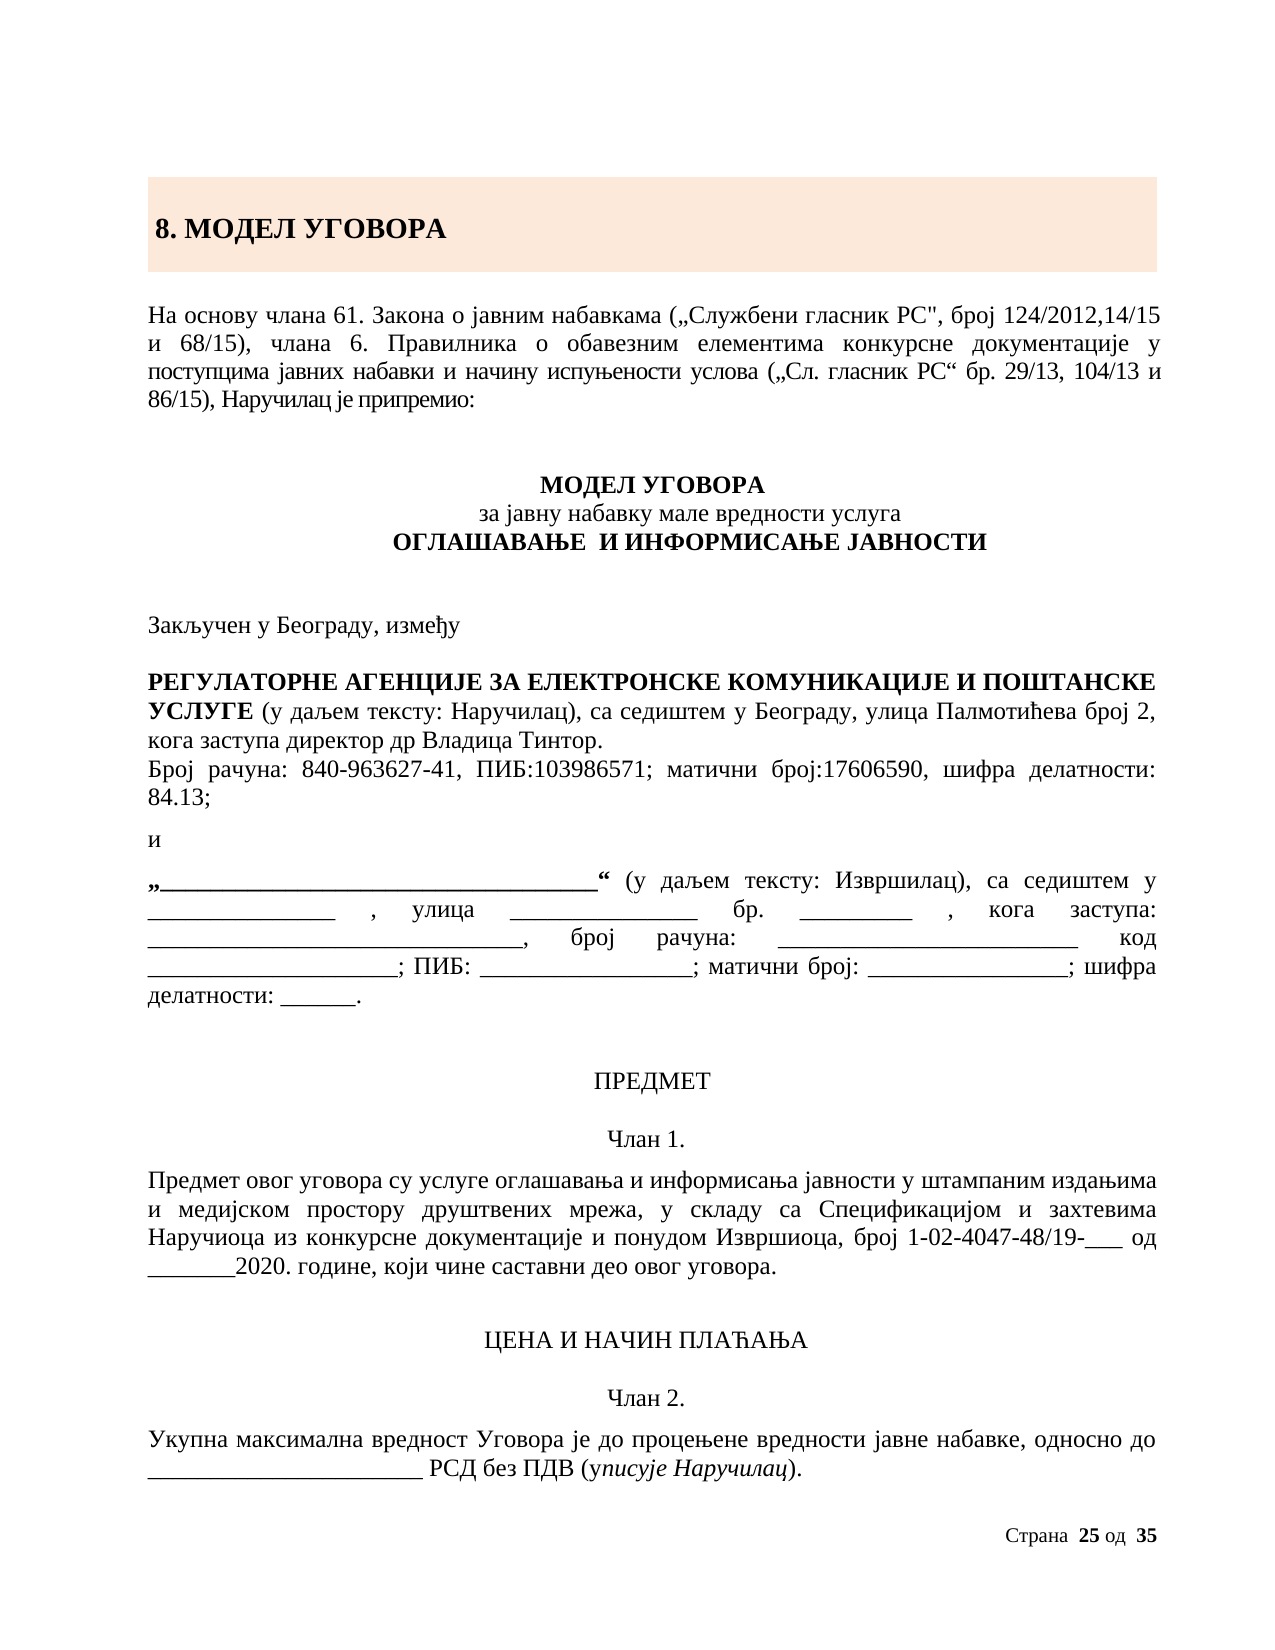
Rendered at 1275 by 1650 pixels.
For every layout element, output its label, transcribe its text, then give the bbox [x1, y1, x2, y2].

text Укупна максимална вредност Уговора је до процењене вредности јавне набавке, односно до ______________________ РСД без ПДВ (уписује Наручилац). [148, 1424, 1157, 1482]
text за јавну набавку мале вредности услуга [148, 498, 1157, 527]
text „___________________________________“ (у даљем тексту: Извршилац), са седиштем у _______________ , улица _______________ бр. _________ , кога заступа: ______________________________, број рачунa: ________________________ код ____________________; ПИБ: _________________; матични број: ________________; шифра делатности: ______. [148, 865, 1157, 1009]
text МОДЕЛ УГОВОРА [148, 470, 1157, 498]
text На основу члана 61. Закона о јавним набавкама („Службени гласник РС", број 124/2012,14/15 и 68/15), члана 6. Правилника о обавезним елементима конкурсне документације у поступцима јавних набавки и начину испуњености услова („Сл. гласник РС“ бр. 29/13, 104/13 и 86/15), Наручилац је припремио: [148, 301, 1162, 413]
text Број рачуна: 840-963627-41, ПИБ:103986571; матични број:17606590, шифра делатности: 84.13; [148, 754, 1157, 811]
text 8. МОДЕЛ УГОВОРА [148, 211, 1157, 244]
text Предмет овог уговора су услуге оглашавања и информисања јавности у штампаним издањима и медијском простору друштвених мрежа, у складу са Спецификацијом и захтевима Наручиоца из конкурсне документације и понудом Извршиоца, број 1-02-4047-48/19-___ од _______2020. године, који чине саставни део овог уговора. [148, 1165, 1157, 1280]
text и [148, 824, 1157, 852]
text ПРЕДМЕТ [148, 1066, 1157, 1095]
text Цена и начин плаћања [148, 1325, 1144, 1354]
text Члан 1. [148, 1124, 1144, 1152]
text Закључен у Београду, између [148, 610, 1157, 639]
text Члан 2. [148, 1383, 1144, 1412]
text ОГЛАШАВАЊЕ И ИНФОРМИСАЊЕ ЈАВНОСТИ [148, 527, 1157, 556]
text РЕГУЛАТОРНЕ АГЕНЦИЈЕ ЗА ЕЛЕКТРОНСКЕ КОМУНИКАЦИЈЕ И ПОШТАНСКЕ УСЛУГЕ (у даљем тексту: Наручилац), са седиштем у Београду, улица Палмотићева број 2, кога заступа директор др Владица Тинтор. [148, 667, 1157, 754]
